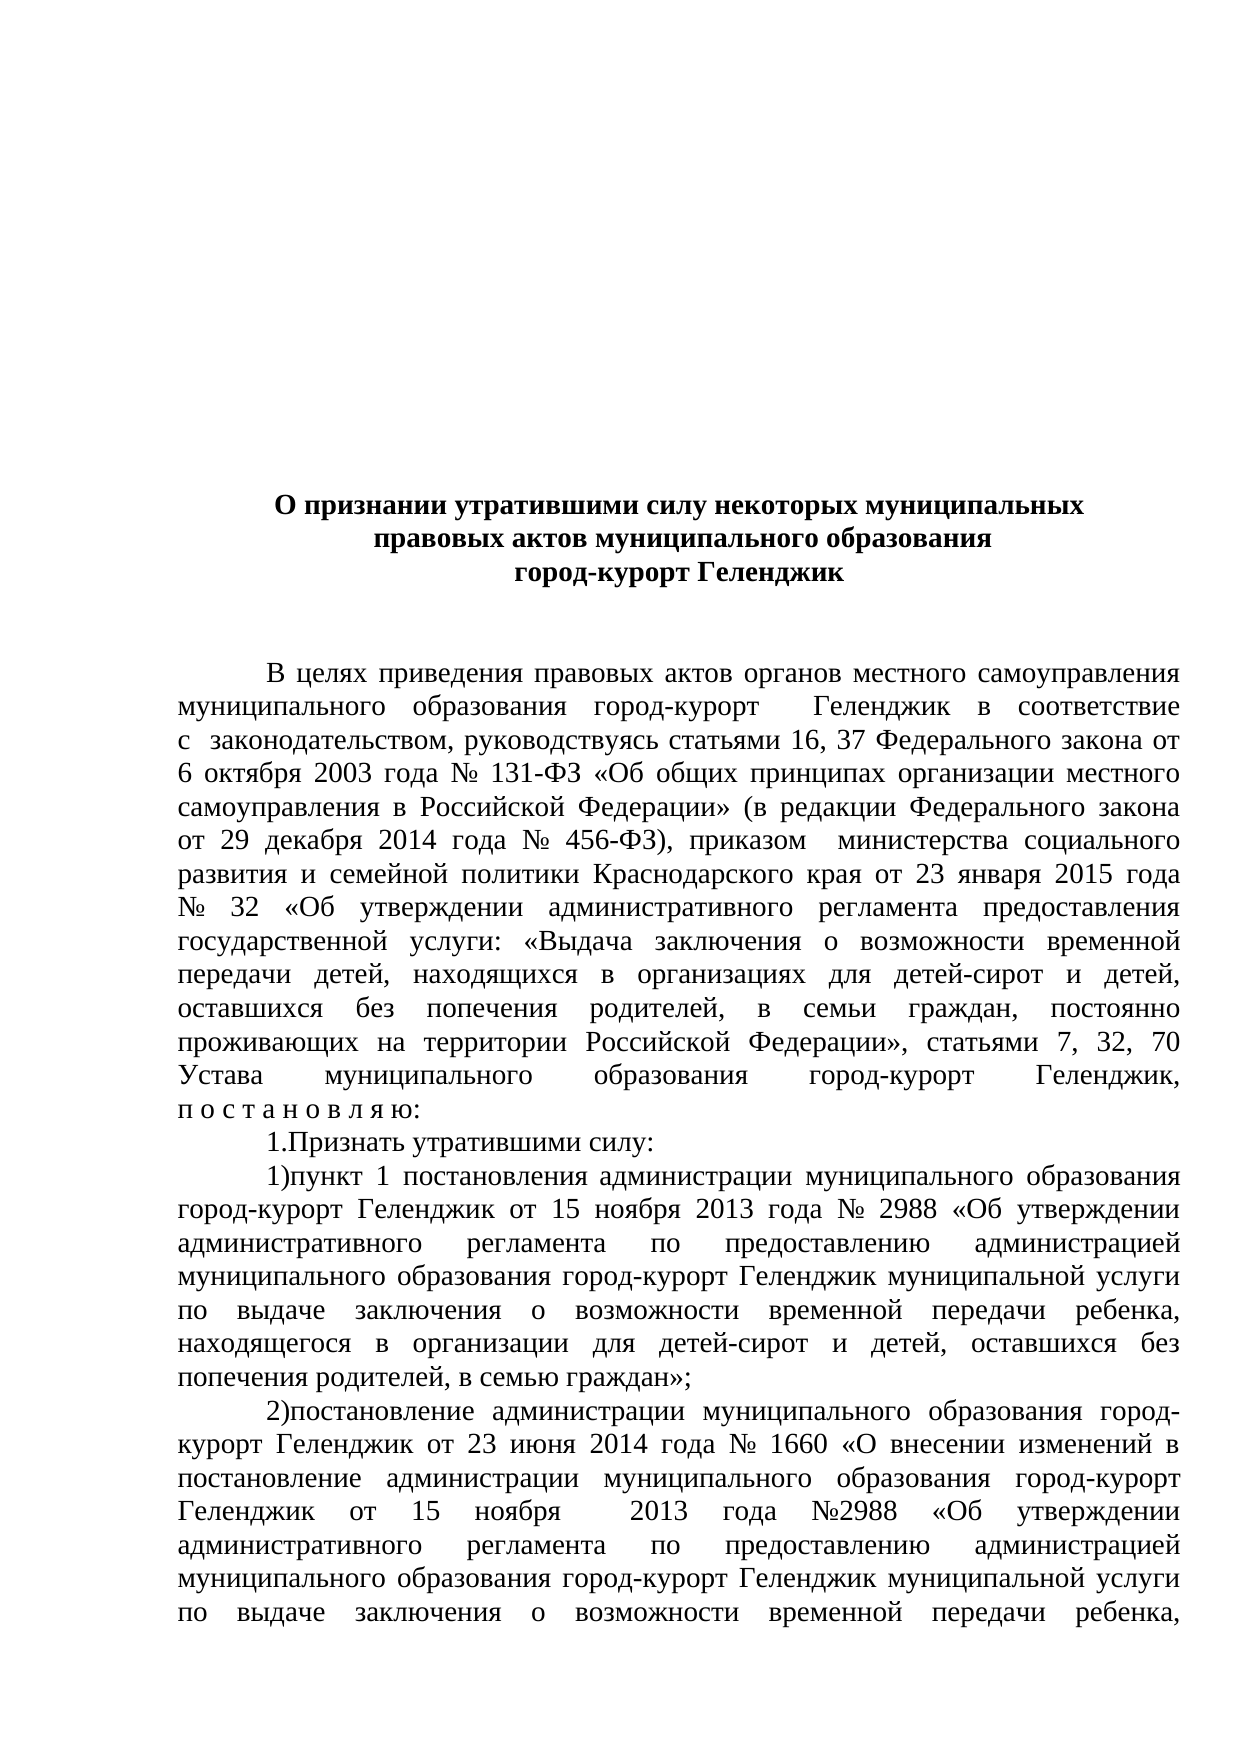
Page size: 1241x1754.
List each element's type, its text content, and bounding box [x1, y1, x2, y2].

text город-курорт Геленджик [177, 554, 1181, 588]
text правовых актов муниципального образования [177, 521, 1181, 554]
text 1.Признать утратившими силу: [177, 1124, 1181, 1158]
text В целях приведения правовых актов органов местного самоуправления муниципального образования город-курорт Геленджик в соответствие с законодательством, руководствуясь статьями 16, 37 Федерального закона от 6 октября 2003 года № 131-ФЗ «Об общих принципах организации местного самоуправления в Российской Федерации» (в редакции Федерального закона от 29 декабря 2014 года № 456-ФЗ), приказом министерства социального развития и семейной политики Краснодарского края от 23 января 2015 года № 32 «Об утверждении административного регламента предоставления государственной услуги: «Выдача заключения о возможности временной передачи детей, находящихся в организациях для детей-сирот и детей, оставшихся без попечения родителей, в семьи граждан, постоянно проживающих на территории Российской Федерации», статьями 7, 32, 70 Устава муниципального образования город-курорт Геленджик, п о с т а н о в л я ю: [177, 655, 1181, 1124]
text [177, 1393, 1181, 1627]
text О признании утратившими силу некоторых муниципальных [177, 487, 1181, 521]
text 1)пункт 1 постановления администрации муниципального образования город-курорт Геленджик от 15 ноября 2013 года № 2988 «Об утверждении административного регламента по предоставлению администрацией муниципального образования город-курорт Геленджик муниципальной услуги по выдаче заключения о возможности временной передачи ребенка, находящегося в организации для детей-сирот и детей, оставшихся без попечения родителей, в семью граждан»; [177, 1158, 1181, 1393]
